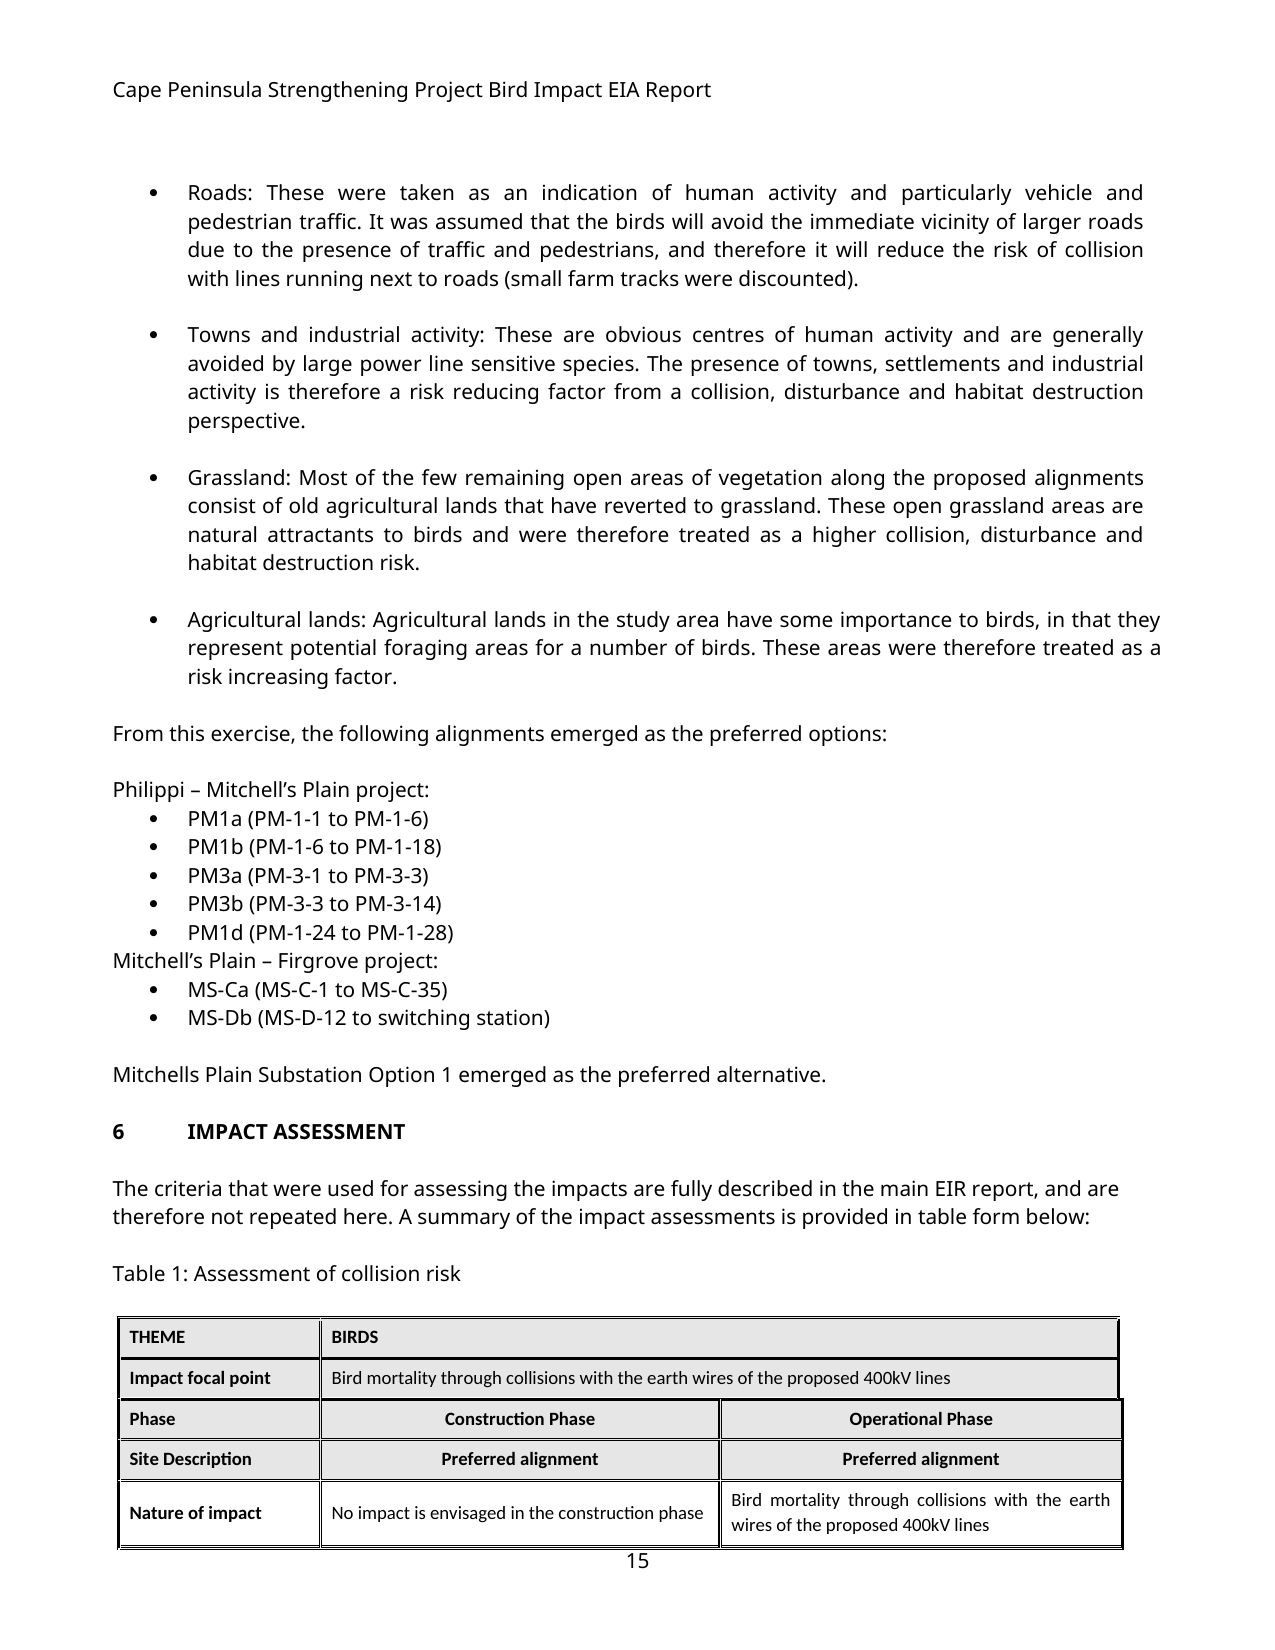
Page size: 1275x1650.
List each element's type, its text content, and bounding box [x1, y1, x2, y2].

list MS-Db (MS-D-12 to switching station) [150, 1003, 1163, 1032]
table_header BIRDS [320, 1317, 1118, 1357]
list PM1d (PM-1-24 to PM-1-28) [150, 918, 1163, 946]
list PM1b (PM-1-6 to PM-1-18) [150, 832, 1163, 861]
list Agricultural lands: Agricultural lands in the study area have some importance to birds, in that they represent potential foraging areas for a number of birds. These areas were therefore treated as a risk increasing factor. [150, 605, 1163, 690]
table_cell Site Description [120, 1438, 319, 1479]
table_cell Nature of impact [120, 1479, 319, 1545]
table_cell Construction Phase [322, 1401, 718, 1438]
table_cell Phase [118, 1398, 319, 1438]
table_cell Bird mortality through collisions with the earth wires of the proposed 400kV lines [322, 1360, 1117, 1397]
table_cell No impact is envisaged in the construction phase [322, 1482, 718, 1545]
text From this exercise, the following alignments emerged as the preferred options: [112, 719, 1163, 747]
table_cell Preferred alignment [322, 1441, 718, 1479]
text Table 1: Assessment of collision risk [112, 1259, 1163, 1287]
list PM3b (PM-3-3 to PM-3-14) [150, 889, 1163, 918]
list PM3a (PM-3-1 to PM-3-3) [150, 861, 1163, 889]
table_cell Impact focal point [120, 1357, 319, 1397]
table_cell Preferred alignment [722, 1441, 1121, 1479]
table_cell Operational Phase [722, 1401, 1121, 1438]
list IMPACT ASSESSMENT [112, 1117, 1163, 1145]
text Mitchells Plain Substation Option 1 emerged as the preferred alternative. [112, 1060, 1163, 1088]
list Roads: These were taken as an indication of human activity and particularly vehicle and pedestrian traffic. It was assumed that the birds will avoid the immediate vicinity of larger roads due to the presence of traffic and pedestrians, and therefore it will reduce the risk of collision with lines running next to roads (small farm tracks were discounted). [150, 178, 1145, 292]
text The criteria that were used for assessing the impacts are fully described in the main EIR report, and are therefore not repeated here. A summary of the impact assessments is provided in table form below: [112, 1174, 1163, 1231]
text Mitchell’s Plain – Firgrove project: [112, 946, 1163, 975]
table_cell Bird mortality through collisions with the earth wires of the proposed 400kV lines [722, 1482, 1121, 1545]
text Philippi – Mitchell’s Plain project: [112, 776, 1163, 804]
list MS-Ca (MS-C-1 to MS-C-35) [150, 975, 1163, 1003]
table_header THEME [120, 1319, 320, 1357]
list Towns and industrial activity: These are obvious centres of human activity and are generally avoided by large power line sensitive species. The presence of towns, settlements and industrial activity is therefore a risk reducing factor from a collision, disturbance and habitat destruction perspective. [150, 321, 1145, 434]
list PM1a (PM-1-1 to PM-1-6) [150, 804, 1163, 832]
list Grassland: Most of the few remaining open areas of vegetation along the proposed alignments consist of old agricultural lands that have reverted to grassland. These open grassland areas are natural attractants to birds and were therefore treated as a higher collision, disturbance and habitat destruction risk. [150, 463, 1145, 577]
